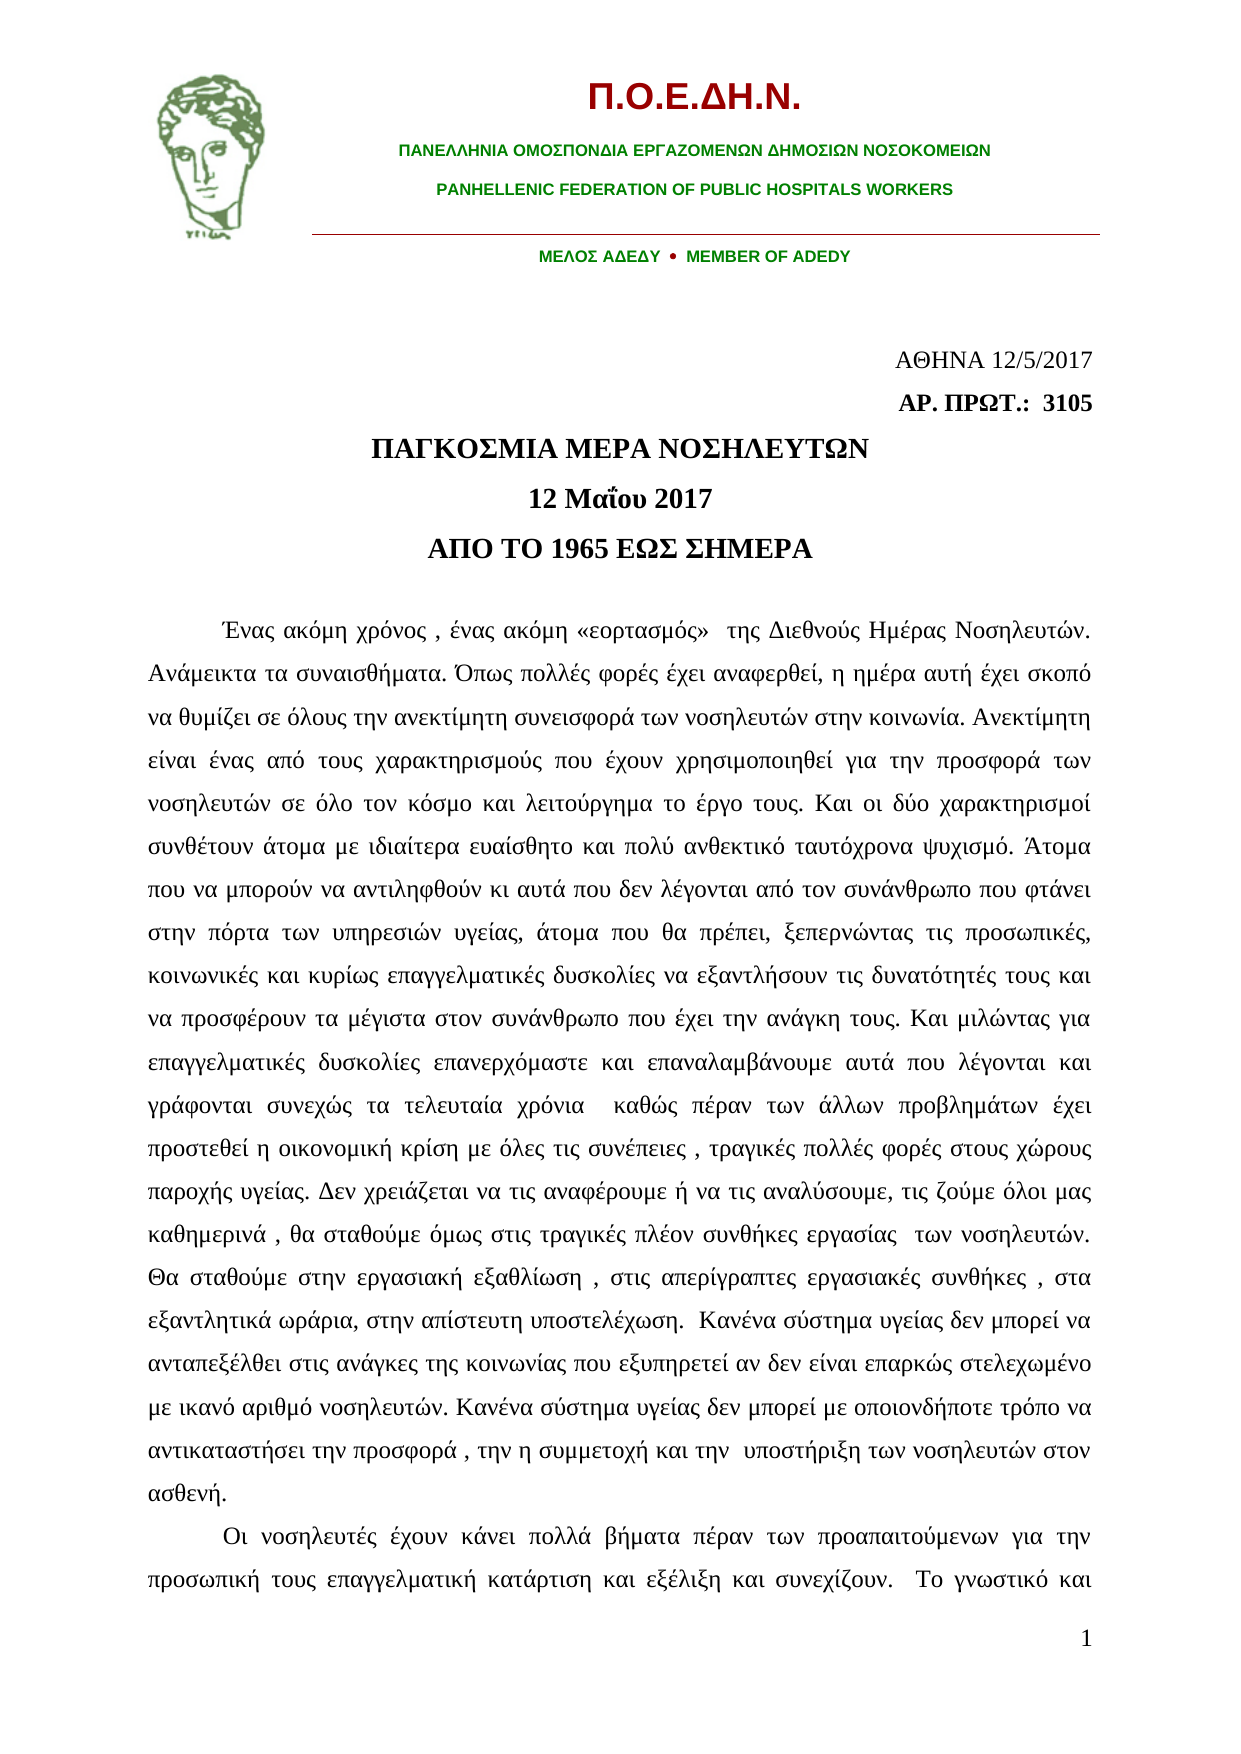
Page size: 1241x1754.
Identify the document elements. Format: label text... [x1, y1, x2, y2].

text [148, 1521, 1092, 1593]
text ΑΡ. ΠΡΩΤ.: 3105 [148, 388, 1092, 417]
text ΑΘΗΝΑ 12/5/2017 [148, 345, 1092, 373]
text ΑΠΟ ΤΟ 1965 ΕΩΣ ΣΗΜΕΡΑ [148, 532, 1092, 565]
picture [147, 73, 281, 241]
text Ένας ακόμη χρόνος , ένας ακόμη «εορτασμός» της Διεθνούς Ημέρας Νοσηλευτών. Ανάμεικτα τα συναισθήματα. Όπως πολλές φορές έχει αναφερθεί, η ημέρα αυτή έχει σκοπό να θυμίζει σε όλους την ανεκτίμητη συνεισφορά των νοσηλευτών στην κοινωνία. Ανεκτίμητη είναι ένας από τους χαρακτηρισμούς που έχουν χρησιμοποιηθεί για την προσφορά των νοσηλευτών σε όλο τον κόσμο και λειτούργημα το έργο τους. Και οι δύο χαρακτηρισμοί συνθέτουν άτομα με ιδιαίτερα ευαίσθητο και πολύ ανθεκτικό ταυτόχρονα ψυχισμό. Άτομα που να μπορούν να αντιληφθούν κι αυτά που δεν λέγονται από τον συνάνθρωπο που φτάνει στην πόρτα των υπηρεσιών υγείας, άτομα που θα πρέπει, ξεπερνώντας τις προσωπικές, κοινωνικές και κυρίως επαγγελματικές δυσκολίες να εξαντλήσουν τις δυνατότητές τους και να προσφέρουν τα μέγιστα στον συνάνθρωπο που έχει την ανάγκη τους. Και μιλώντας για επαγγελματικές δυσκολίες επανερχόμαστε και επαναλαμβάνουμε αυτά που λέγονται και γράφονται συνεχώς τα τελευταία χρόνια καθώς πέραν των άλλων προβλημάτων έχει προστεθεί η οικονομική κρίση με όλες τις συνέπειες , τραγικές πολλές φορές στους χώρους παροχής υγείας. Δεν χρειάζεται να τις αναφέρουμε ή να τις αναλύσουμε, τις ζούμε όλοι μας καθημερινά , θα σταθούμε όμως στις τραγικές πλέον συνθήκες εργασίας των νοσηλευτών. Θα σταθούμε στην εργασιακή εξαθλίωση , στις απερίγραπτες εργασιακές συνθήκες , στα εξαντλητικά ωράρια, στην απίστευτη υποστελέχωση. Κανένα σύστημα υγείας δεν μπορεί να ανταπεξέλθει στις ανάγκες της κοινωνίας που εξυπηρετεί αν δεν είναι επαρκώς στελεχωμένο με ικανό αριθμό νοσηλευτών. Κανένα σύστημα υγείας δεν μπορεί με οποιονδήποτε τρόπο να αντικαταστήσει την προσφορά , την η συμμετοχή και την υποστήριξη των νοσηλευτών στον ασθενή. [148, 615, 1092, 1507]
text 12 Μαΐου 2017 [148, 481, 1092, 515]
text ΠΑΓΚΟΣΜΙΑ ΜΕΡΑ ΝΟΣΗΛΕΥΤΩΝ [148, 431, 1092, 464]
